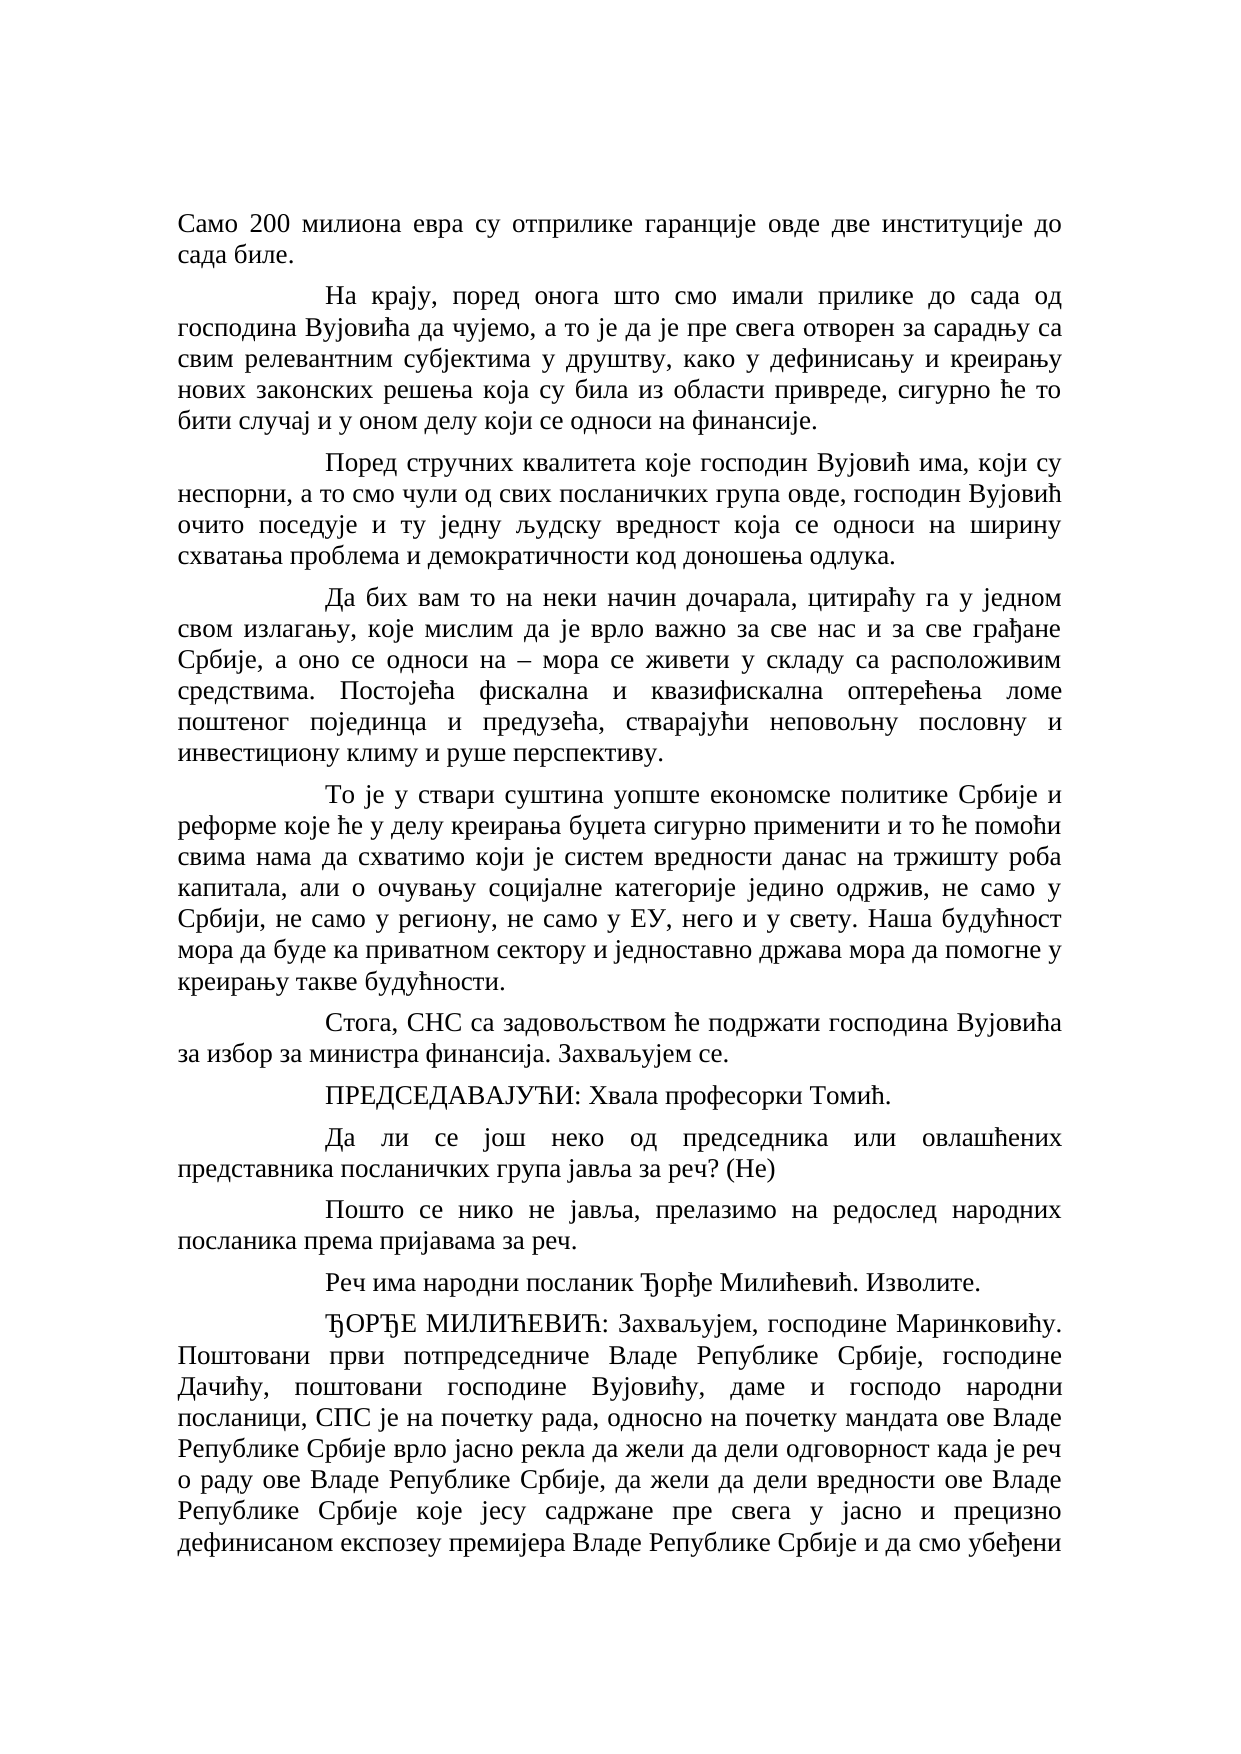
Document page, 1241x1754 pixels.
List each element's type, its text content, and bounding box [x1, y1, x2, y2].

text Да ли се још неко од председника или овлашћених представника посланичких група јавља за реч? (Не) [177, 1121, 1063, 1183]
text Стога, СНС са задовољством ће подржати господина Вујовића за избор за министра финансија. Захваљујем се. [177, 1006, 1063, 1069]
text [177, 207, 1063, 269]
text На крају, поред онога што смо имали прилике до сада од господина Вујовића да чујемо, а то је да је пре свега отворен за сарадњу са свим релевантним субјектима у друштву, како у дефинисању и креирању нових законских решења која су била из области привреде, сигурно ће то бити случај и у оном делу који се односи на финансије. [177, 279, 1063, 435]
text То је у ствари суштина уопште економске политике Србије и реформе које ће у делу креирања буџета сигурно применити и то ће помоћи свима нама да схватимо који је систем вредности данас на тржишту роба капитала, али о очувању социјалне категорије једино одржив, не само у Србији, не само у региону, не само у ЕУ, него и у свету. Наша будућност мора да буде ка приватном сектору и једноставно држава мора да помогне у креирању такве будућности. [177, 778, 1063, 996]
text Пошто се нико не јавља, прелазимо на редослед народних посланика према пријавама за реч. [177, 1193, 1063, 1256]
text Поред стручних квалитета које господин Вујовић има, који су неспорни, а то смо чули од свих посланичких група овде, господин Вујовић очито поседује и ту једну људску вредност која се односи на ширину схватања проблема и демократичности код доношења одлука. [177, 446, 1063, 570]
text Реч има народни посланик Ђорђе Милићевић. Изволите. [177, 1266, 1063, 1297]
text Да бих вам то на неки начин дочарала, цитираћу га у једном свом излагању, које мислим да је врло важно за све нас и за све грађане Србије, а оно се односи на – мора се живети у складу са расположивим средствима. Постојећа фискална и квазифискална оптерећења ломе поштеног појединца и предузећа, стварајући неповољну пословну и инвестициону климу и руше перспективу. [177, 581, 1063, 767]
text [177, 1308, 1063, 1557]
text ПРЕДСЕДАВАЈУЋИ: Хвала професорки Томић. [177, 1079, 1063, 1110]
